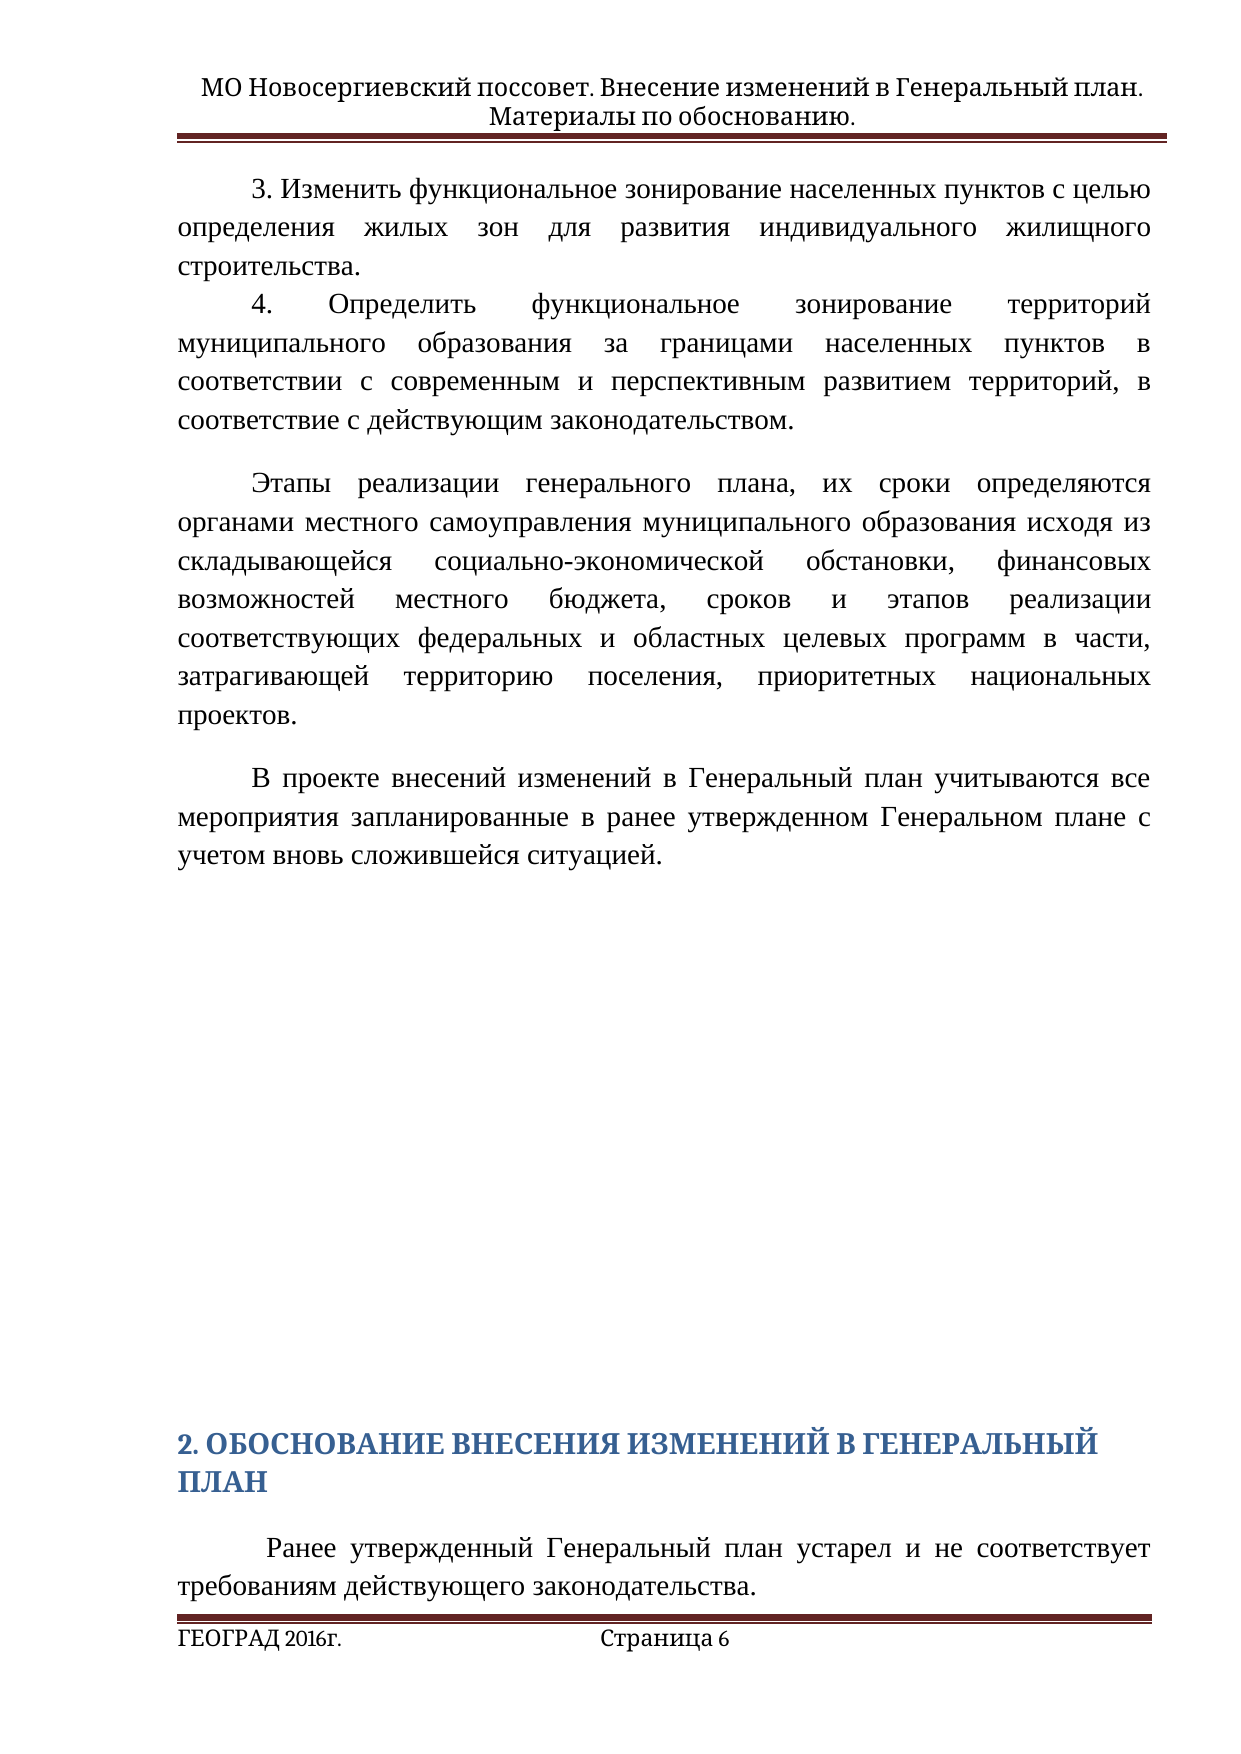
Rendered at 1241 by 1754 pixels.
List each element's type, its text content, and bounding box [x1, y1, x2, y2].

text 4. Определить функциональное зонирование территорий муниципального образования за границами населенных пунктов в соответствии с современным и перспективным развитием территорий, в соответствие с действующим законодательством. [177, 286, 1152, 436]
text В проекте внесений изменений в Генеральный план учитываются все мероприятия запланированные в ранее утвержденном Генеральном плане с учетом вновь сложившейся ситуацией. [177, 760, 1152, 871]
subtitle 2. ОБОСНОВАНИЕ ВНЕСЕНИЯ ИЗМЕНЕНИЙ В ГЕНЕРАЛЬНЫЙ ПЛАН [177, 1428, 1152, 1500]
text Этапы реализации генерального плана, их сроки определяются органами местного самоуправления муниципального образования исходя из складывающейся социально-экономической обстановки, финансовых возможностей местного бюджета, сроков и этапов реализации соответствующих федеральных и областных целевых программ в части, затрагивающей территорию поселения, приоритетных национальных проектов. [177, 466, 1152, 730]
text Ранее утвержденный Генеральный план устарел и не соответствует требованиям действующего законодательства. [177, 1530, 1152, 1602]
text 3. Изменить функциональное зонирование населенных пунктов с целью определения жилых зон для развития индивидуального жилищного строительства. [177, 171, 1152, 281]
